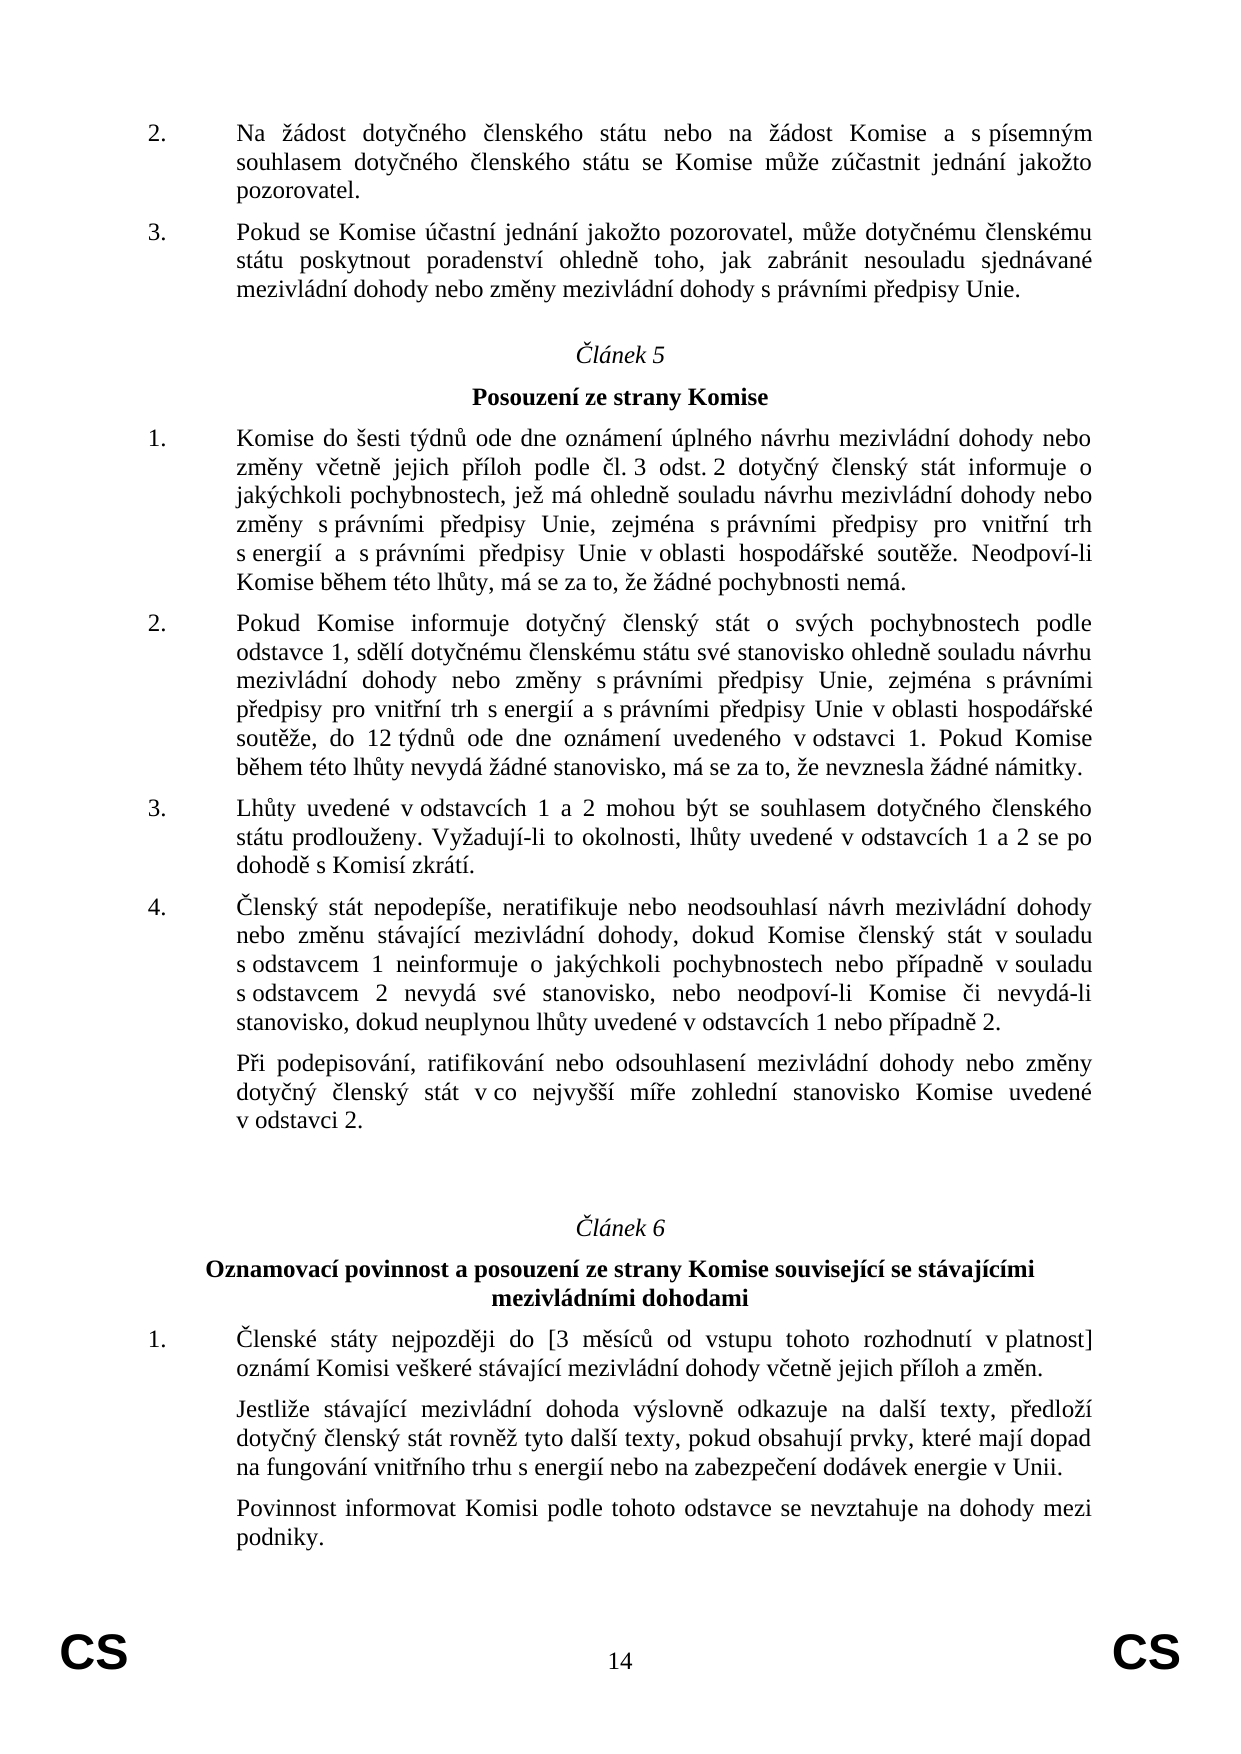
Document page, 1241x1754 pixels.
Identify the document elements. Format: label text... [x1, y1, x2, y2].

text Článek 5 [148, 341, 1093, 369]
text 1. Členské státy nejpozději do [3 měsíců od vstupu tohoto rozhodnutí v platnost] oznámí Komisi veškeré stávající mezivládní dohody včetně jejich příloh a změn. [148, 1324, 1093, 1382]
text 3. Lhůty uvedené v odstavcích 1 a 2 mohou být se souhlasem dotyčného členského státu prodlouženy. Vyžadují-li to okolnosti, lhůty uvedené v odstavcích 1 a 2 se po dohodě s Komisí zkrátí. [148, 793, 1093, 879]
text Povinnost informovat Komisi podle tohoto odstavce se nevztahuje na dohody mezi podniky. [236, 1493, 1093, 1551]
text Posouzení ze strany Komise [148, 382, 1093, 411]
text Při podepisování, ratifikování nebo odsouhlasení mezivládní dohody nebo změny dotyčný členský stát v co nejvyšší míře zohlední stanovisko Komise uvedené v odstavci 2. [236, 1048, 1093, 1134]
text Oznamovací povinnost a posouzení ze strany Komise související se stávajícími mezivládními dohodami [148, 1254, 1093, 1312]
text 2. Pokud Komise informuje dotyčný členský stát o svých pochybnostech podle odstavce 1, sdělí dotyčnému členskému státu své stanovisko ohledně souladu návrhu mezivládní dohody nebo změny s právními předpisy Unie, zejména s právními předpisy pro vnitřní trh s energií a s právními předpisy Unie v oblasti hospodářské soutěže, do 12 týdnů ode dne oznámení uvedeného v odstavci 1. Pokud Komise během této lhůty nevydá žádné stanovisko, má se za to, že nevznesla žádné námitky. [148, 608, 1093, 781]
text Článek 6 [148, 1213, 1093, 1242]
text Jestliže stávající mezivládní dohoda výslovně odkazuje na další texty, předloží dotyčný členský stát rovněž tyto další texty, pokud obsahují prvky, které mají dopad na fungování vnitřního trhu s energií nebo na zabezpečení dodávek energie v Unii. [236, 1394, 1093, 1481]
text 3. Pokud se Komise účastní jednání jakožto pozorovatel, může dotyčnému členskému státu poskytnout poradenství ohledně toho, jak zabránit nesouladu sjednávané mezivládní dohody nebo změny mezivládní dohody s právními předpisy Unie. [148, 217, 1093, 303]
text 2. Na žádost dotyčného členského státu nebo na žádost Komise a s písemným souhlasem dotyčného členského státu se Komise může zúčastnit jednání jakožto pozorovatel. [148, 118, 1093, 204]
text 4. Členský stát nepodepíše, neratifikuje nebo neodsouhlasí návrh mezivládní dohody nebo změnu stávající mezivládní dohody, dokud Komise členský stát v souladu s odstavcem 1 neinformuje o jakýchkoli pochybnostech nebo případně v souladu s odstavcem 2 nevydá své stanovisko, nebo neodpoví-li Komise či nevydá-li stanovisko, dokud neuplynou lhůty uvedené v odstavcích 1 nebo případně 2. [148, 892, 1093, 1036]
text 1. Komise do šesti týdnů ode dne oznámení úplného návrhu mezivládní dohody nebo změny včetně jejich příloh podle čl. 3 odst. 2 dotyčný členský stát informuje o jakýchkoli pochybnostech, jež má ohledně souladu návrhu mezivládní dohody nebo změny s právními předpisy Unie, zejména s právními předpisy pro vnitřní trh s energií a s právními předpisy Unie v oblasti hospodářské soutěže. Neodpoví-li Komise během této lhůty, má se za to, že žádné pochybnosti nemá. [148, 423, 1093, 596]
